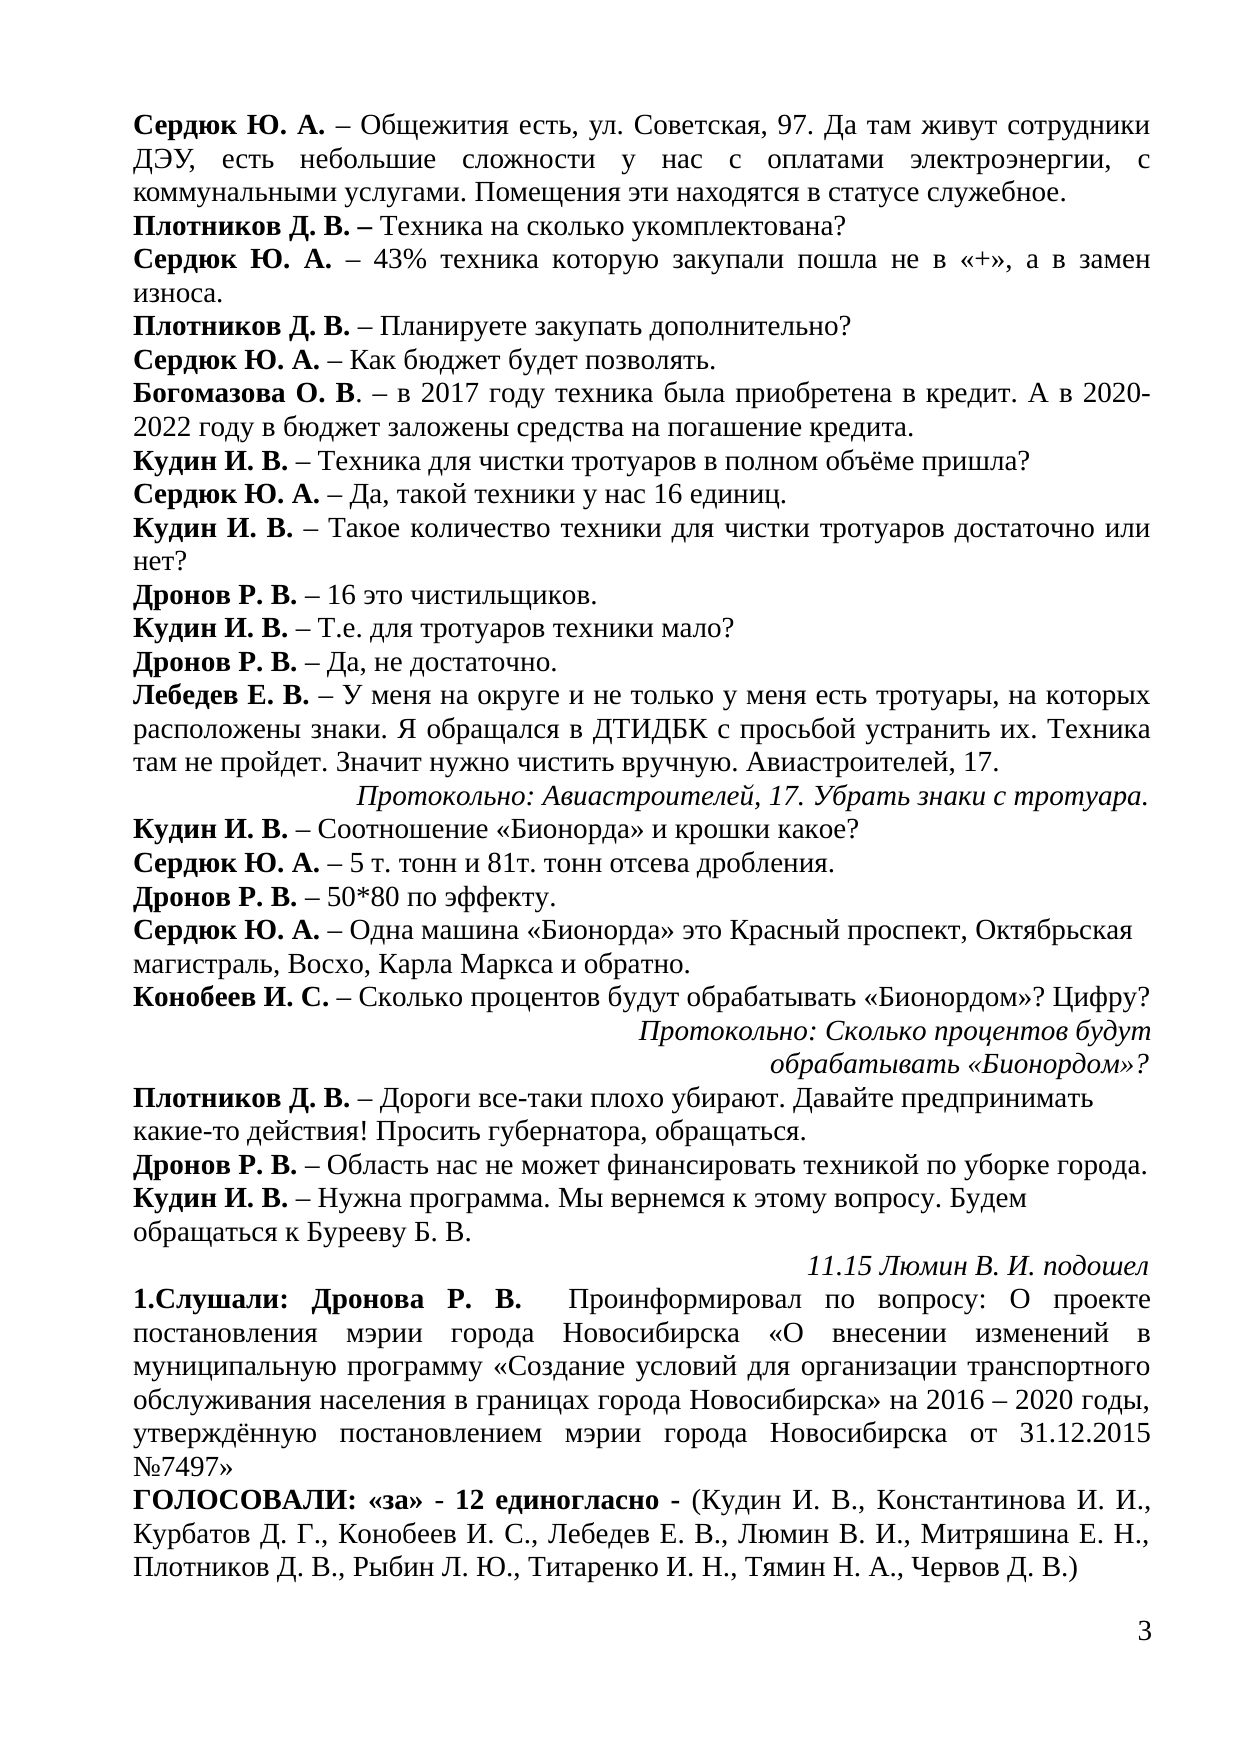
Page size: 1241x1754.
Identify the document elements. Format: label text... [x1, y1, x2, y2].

text Протокольно: Авиастроителей, 17. Убрать знаки с тротуара. [133, 778, 1152, 812]
text 1.Слушали: Дронова Р. В. Проинформировал по вопросу: О проекте постановления мэрии города Новосибирска «О внесении изменений в муниципальную программу «Создание условий для организации транспортного обслуживания населения в границах города Новосибирска» на 2016 – 2020 годы, утверждённую постановлением мэрии города Новосибирска от 31.12.2015 №7497» [133, 1281, 1152, 1482]
text Сердюк Ю. А. – Одна машина «Бионорда» это Красный проспект, Октябрьская магистраль, Восхо, Карла Маркса и обратно. [133, 912, 1152, 979]
text Дронов Р. В. – 16 это чистильщиков. [133, 577, 1152, 610]
text Кудин И. В. – Техника для чистки тротуаров в полном объёме пришла? [133, 443, 1152, 476]
text Дронов Р. В. – Да, не достаточно. [133, 644, 1152, 677]
text 11.15 Люмин В. И. подошел [133, 1248, 1152, 1281]
text Лебедев Е. В. – У меня на округе и не только у меня есть тротуары, на которых расположены знаки. Я обращался в ДТИДБК с просьбой устранить их. Техника там не пройдет. Значит нужно чистить вручную. Авиастроителей, 17. [133, 677, 1152, 778]
text обрабатывать «Бионордом»? [133, 1046, 1152, 1080]
text Кудин И. В. – Т.е. для тротуаров техники мало? [133, 610, 1152, 644]
text Конобеев И. С. – Сколько процентов будут обрабатывать «Бионордом»? Цифру? [133, 979, 1152, 1013]
text Сердюк Ю. А. – 5 т. тонн и 81т. тонн отсева дробления. [133, 845, 1152, 879]
text Богомазова О. В. – в 2017 году техника была приобретена в кредит. А в 2020-2022 году в бюджет заложены средства на погашение кредита. [133, 376, 1152, 443]
text Плотников Д. В. – Планируете закупать дополнительно? [133, 308, 1152, 342]
text Дронов Р. В. – Область нас не может финансировать техникой по уборке города. [133, 1147, 1152, 1181]
text Дронов Р. В. – 50*80 по эффекту. [133, 879, 1152, 912]
text Кудин И. В. – Такое количество техники для чистки тротуаров достаточно или нет? [133, 510, 1152, 577]
text Сердюк Ю. А. – 43% техника которую закупали пошла не в «+», а в замен износа. [133, 241, 1152, 308]
text Кудин И. В. – Соотношение «Бионорда» и крошки какое? [133, 812, 1152, 845]
text Сердюк Ю. А. – Да, такой техники у нас 16 единиц. [133, 476, 1152, 510]
text Кудин И. В. – Нужна программа. Мы вернемся к этому вопросу. Будем обращаться к Бурееву Б. В. [133, 1181, 1152, 1248]
text ГОЛОСОВАЛИ: «за» - 12 единогласно - (Кудин И. В., Константинова И. И., Курбатов Д. Г., Конобеев И. С., Лебедев Е. В., Люмин В. И., Митряшина Е. Н., Плотников Д. В., Рыбин Л. Ю., Титаренко И. Н., Тямин Н. А., Червов Д. В.) [133, 1482, 1152, 1583]
text Протокольно: Сколько процентов будут [133, 1013, 1152, 1046]
text Плотников Д. В. – Дороги все-таки плохо убирают. Давайте предпринимать какие-то действия! Просить губернатора, обращаться. [133, 1080, 1152, 1147]
text Плотников Д. В. – Техника на сколько укомплектована? [133, 208, 1152, 241]
text Сердюк Ю. А. – Как бюджет будет позволять. [133, 342, 1152, 376]
text Сердюк Ю. А. – Общежития есть, ул. Советская, 97. Да там живут сотрудники ДЭУ, есть небольшие сложности у нас с оплатами электроэнергии, с коммунальными услугами. Помещения эти находятся в статусе служебное. [133, 107, 1152, 208]
